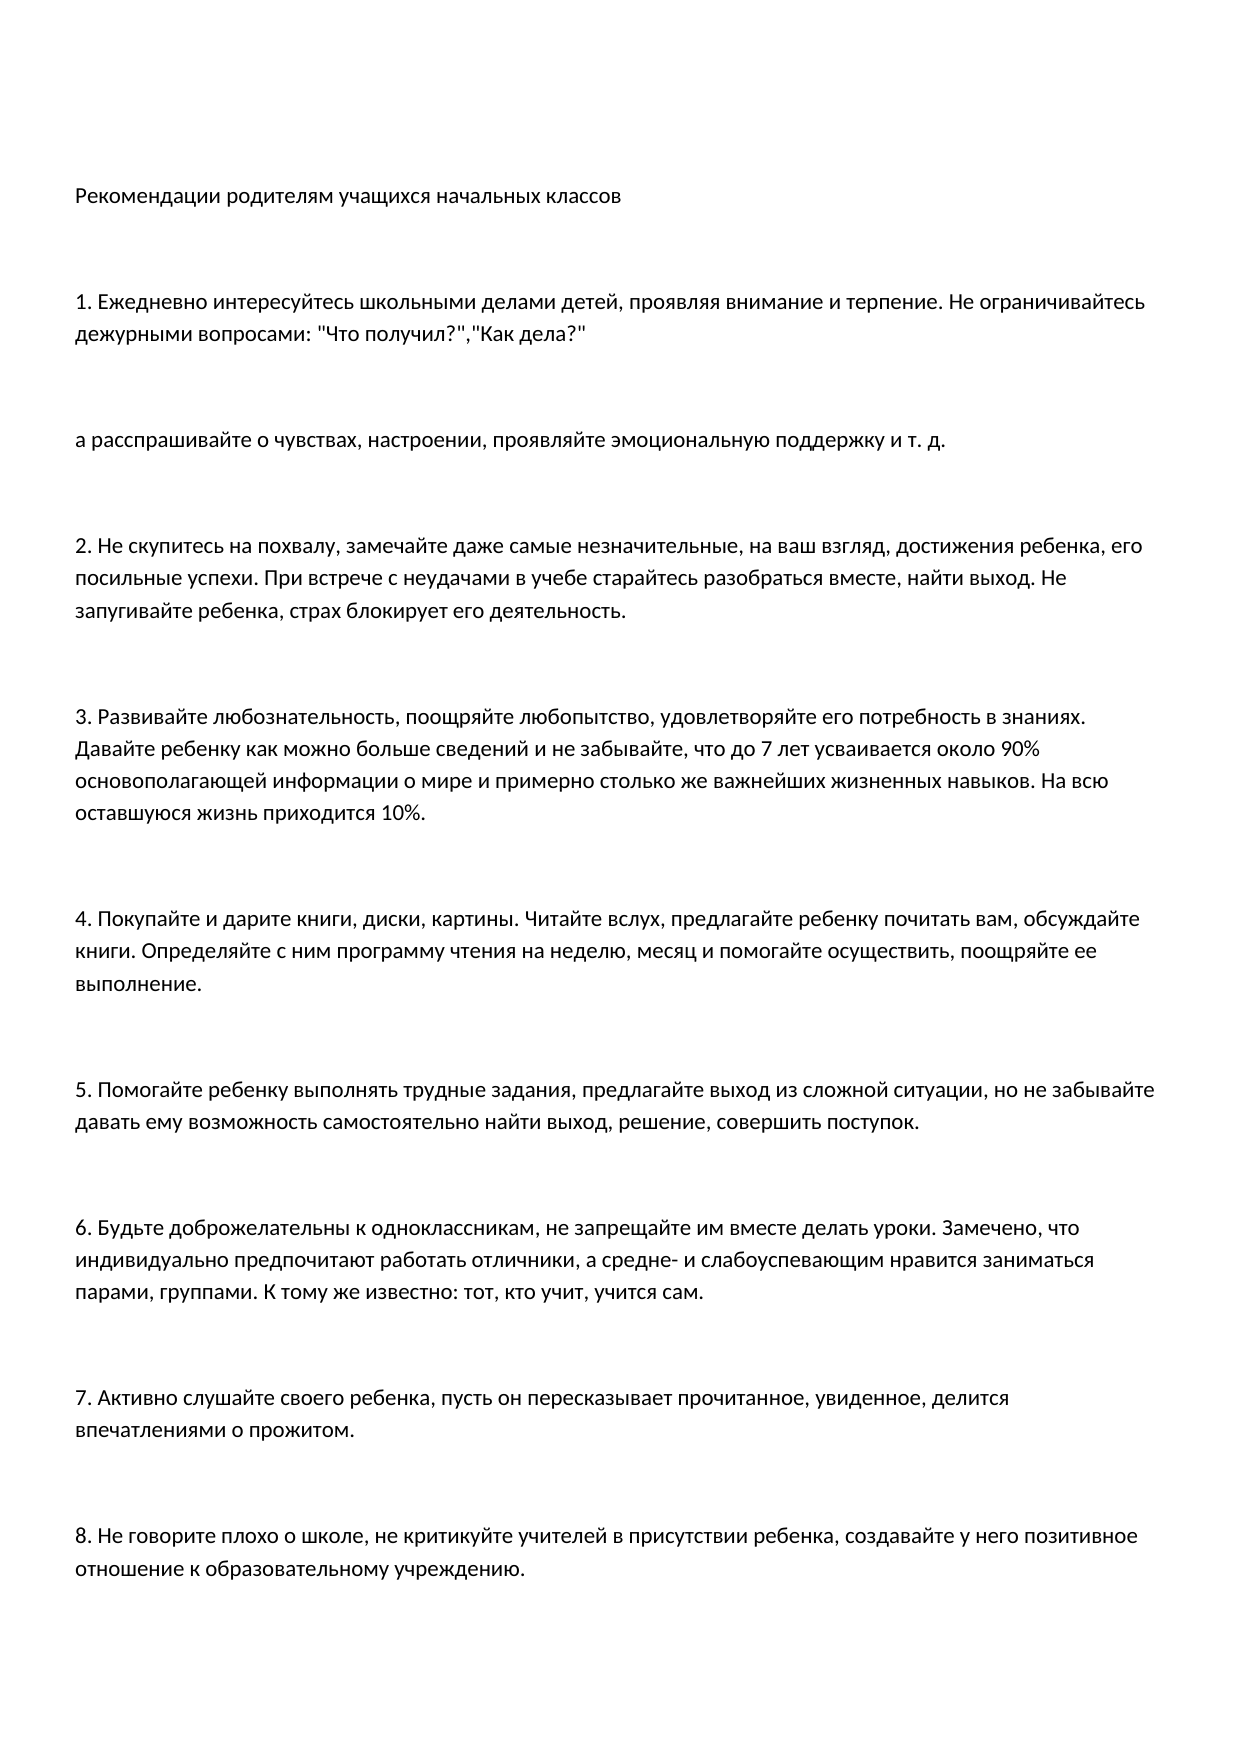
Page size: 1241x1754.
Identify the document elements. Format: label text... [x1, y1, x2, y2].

text 1. Ежедневно интересуйтесь школьными делами детей, проявляя внимание и терпение. Не ограничивайтесь дежурными вопросами: "Что получил?","Как дела?" [75, 287, 1165, 347]
text Рекомендации родителям учащихся начальных классов [75, 181, 1165, 209]
text 4. Покупайте и дарите книги, диски, картины. Читайте вслух, предлагайте ребенку почитать вам, обсуждайте книги. Определяйте с ним программу чтения на неделю, месяц и помогайте осуществить, поощряйте ее выполнение. [75, 904, 1165, 997]
text 5. Помогайте ребенку выполнять трудные задания, предлагайте выход из сложной ситуации, но не забывайте давать ему возможность самостоятельно найти выход, решение, совершить поступок. [75, 1075, 1165, 1135]
text 3. Развивайте любознательность, поощряйте любопытство, удовлетворяйте его потребность в знаниях. Давайте ребенку как можно больше сведений и не забывайте, что до 7 лет усваивается около 90% основополагающей информации о мире и примерно столько же важнейших жизненных навыков. На всю оставшуюся жизнь приходится 10%. [75, 702, 1165, 826]
text 2. Не скупитесь на похвалу, замечайте даже самые незначительные, на ваш взгляд, достижения ребенка, его посильные успехи. При встрече с неудачами в учебе старайтесь разобраться вместе, найти выход. Не запугивайте ребенка, страх блокирует его деятельность. [75, 531, 1165, 624]
text 8. Не говорите плохо о школе, не критикуйте учителей в присутствии ребенка, создавайте у него позитивное отношение к образовательному учреждению. [75, 1522, 1165, 1582]
text 6. Будьте доброжелательны к одноклассникам, не запрещайте им вместе делать уроки. Замечено, что индивидуально предпочитают работать отличники, а средне- и слабоуспевающим нравится заниматься парами, группами. К тому же известно: тот, кто учит, учится сам. [75, 1213, 1165, 1305]
text 7. Активно слушайте своего ребенка, пусть он пересказывает прочитанное, увиденное, делится впечатлениями о прожитом. [75, 1383, 1165, 1444]
text а расспрашивайте о чувствах, настроении, проявляйте эмоциональную поддержку и т. д. [75, 425, 1165, 453]
